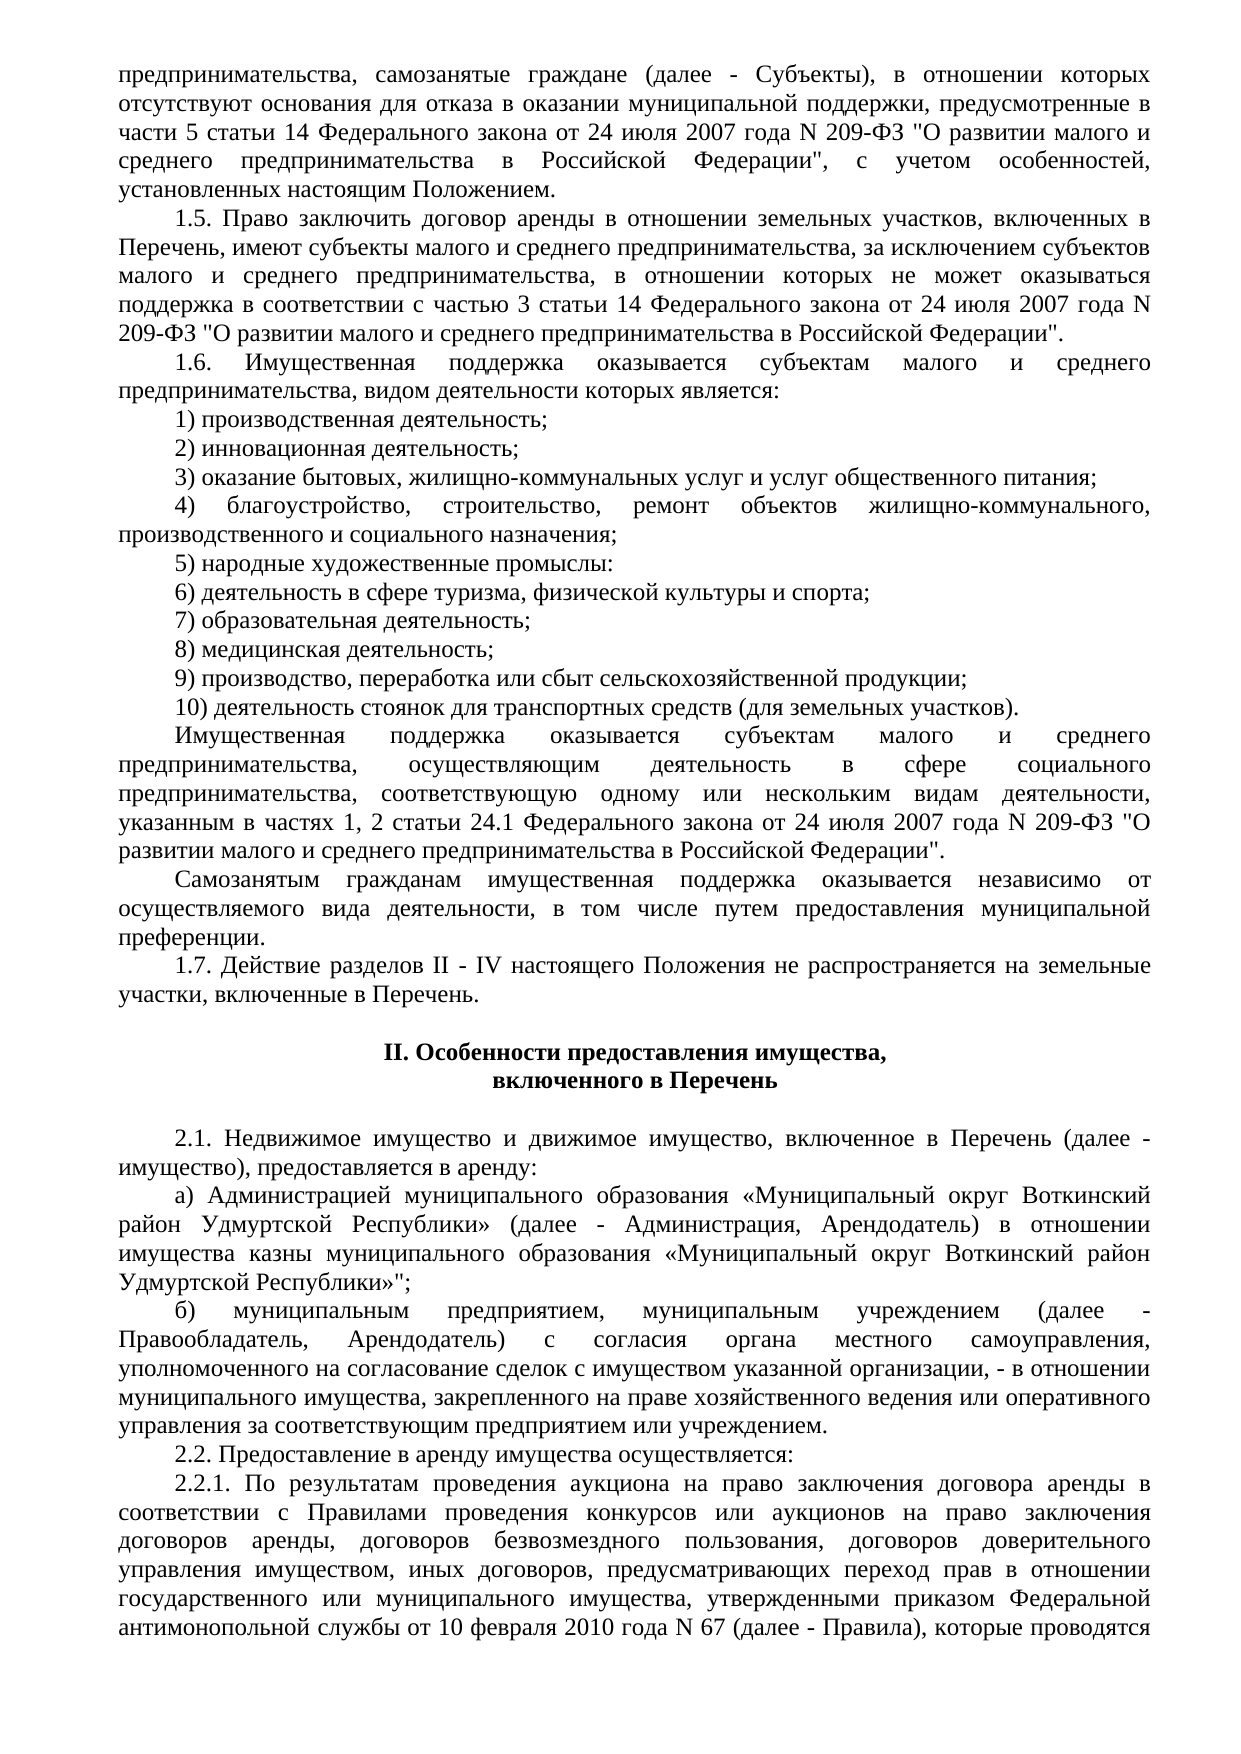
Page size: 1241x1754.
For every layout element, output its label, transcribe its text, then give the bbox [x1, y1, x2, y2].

text Имущественная поддержка оказывается субъектам малого и среднего предпринимательства, осуществляющим деятельность в сфере социального предпринимательства, соответствующую одному или нескольким видам деятельности, указанным в частях 1, 2 статьи 24.1 Федерального закона от 24 июля 2007 года N 209-ФЗ "О развитии малого и среднего предпринимательства в Российской Федерации". [118, 720, 1152, 864]
text 7) образовательная деятельность; [118, 605, 1152, 634]
text Самозанятым гражданам имущественная поддержка оказывается независимо от осуществляемого вида деятельности, в том числе путем предоставления муниципальной преференции. [118, 864, 1152, 950]
text 5) народные художественные промыслы: [118, 548, 1152, 577]
text 1.7. Действие разделов II - IV настоящего Положения не распространяется на земельные участки, включенные в Перечень. [118, 950, 1152, 1008]
text 1) производственная деятельность; [118, 404, 1152, 433]
text 10) деятельность стоянок для транспортных средств (для земельных участков). [118, 692, 1152, 720]
text 1.5. Право заключить договор аренды в отношении земельных участков, включенных в Перечень, имеют субъекты малого и среднего предпринимательства, за исключением субъектов малого и среднего предпринимательства, в отношении которых не может оказываться поддержка в соответствии с частью 3 статьи 14 Федерального закона от 24 июля 2007 года N 209-ФЗ "О развитии малого и среднего предпринимательства в Российской Федерации". [118, 203, 1152, 347]
text 8) медицинская деятельность; [118, 634, 1152, 663]
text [118, 1468, 1152, 1640]
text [118, 59, 1152, 203]
text 2) инновационная деятельность; [118, 433, 1152, 462]
text 2.1. Недвижимое имущество и движимое имущество, включенное в Перечень (далее - имущество), предоставляется в аренду: [118, 1123, 1152, 1180]
text 1.6. Имущественная поддержка оказывается субъектам малого и среднего предпринимательства, видом деятельности которых является: [118, 347, 1152, 404]
text 4) благоустройство, строительство, ремонт объектов жилищно-коммунального, производственного и социального назначения; [118, 490, 1152, 548]
text 3) оказание бытовых, жилищно-коммунальных услуг и услуг общественного питания; [118, 462, 1152, 490]
text включенного в Перечень [118, 1065, 1152, 1094]
text II. Особенности предоставления имущества, [118, 1037, 1152, 1065]
text б) муниципальным предприятием, муниципальным учреждением (далее - Правообладатель, Арендодатель) с согласия органа местного самоуправления, уполномоченного на согласование сделок с имуществом указанной организации, - в отношении муниципального имущества, закрепленного на праве хозяйственного ведения или оперативного управления за соответствующим предприятием или учреждением. [118, 1295, 1152, 1439]
text а) Администрацией муниципального образования «Муниципальный округ Воткинский район Удмуртской Республики» (далее - Администрация, Арендодатель) в отношении имущества казны муниципального образования «Муниципальный округ Воткинский район Удмуртской Республики»"; [118, 1180, 1152, 1295]
text 2.2. Предоставление в аренду имущества осуществляется: [118, 1439, 1152, 1468]
text 6) деятельность в сфере туризма, физической культуры и спорта; [118, 577, 1152, 605]
text 9) производство, переработка или сбыт сельскохозяйственной продукции; [118, 663, 1152, 692]
